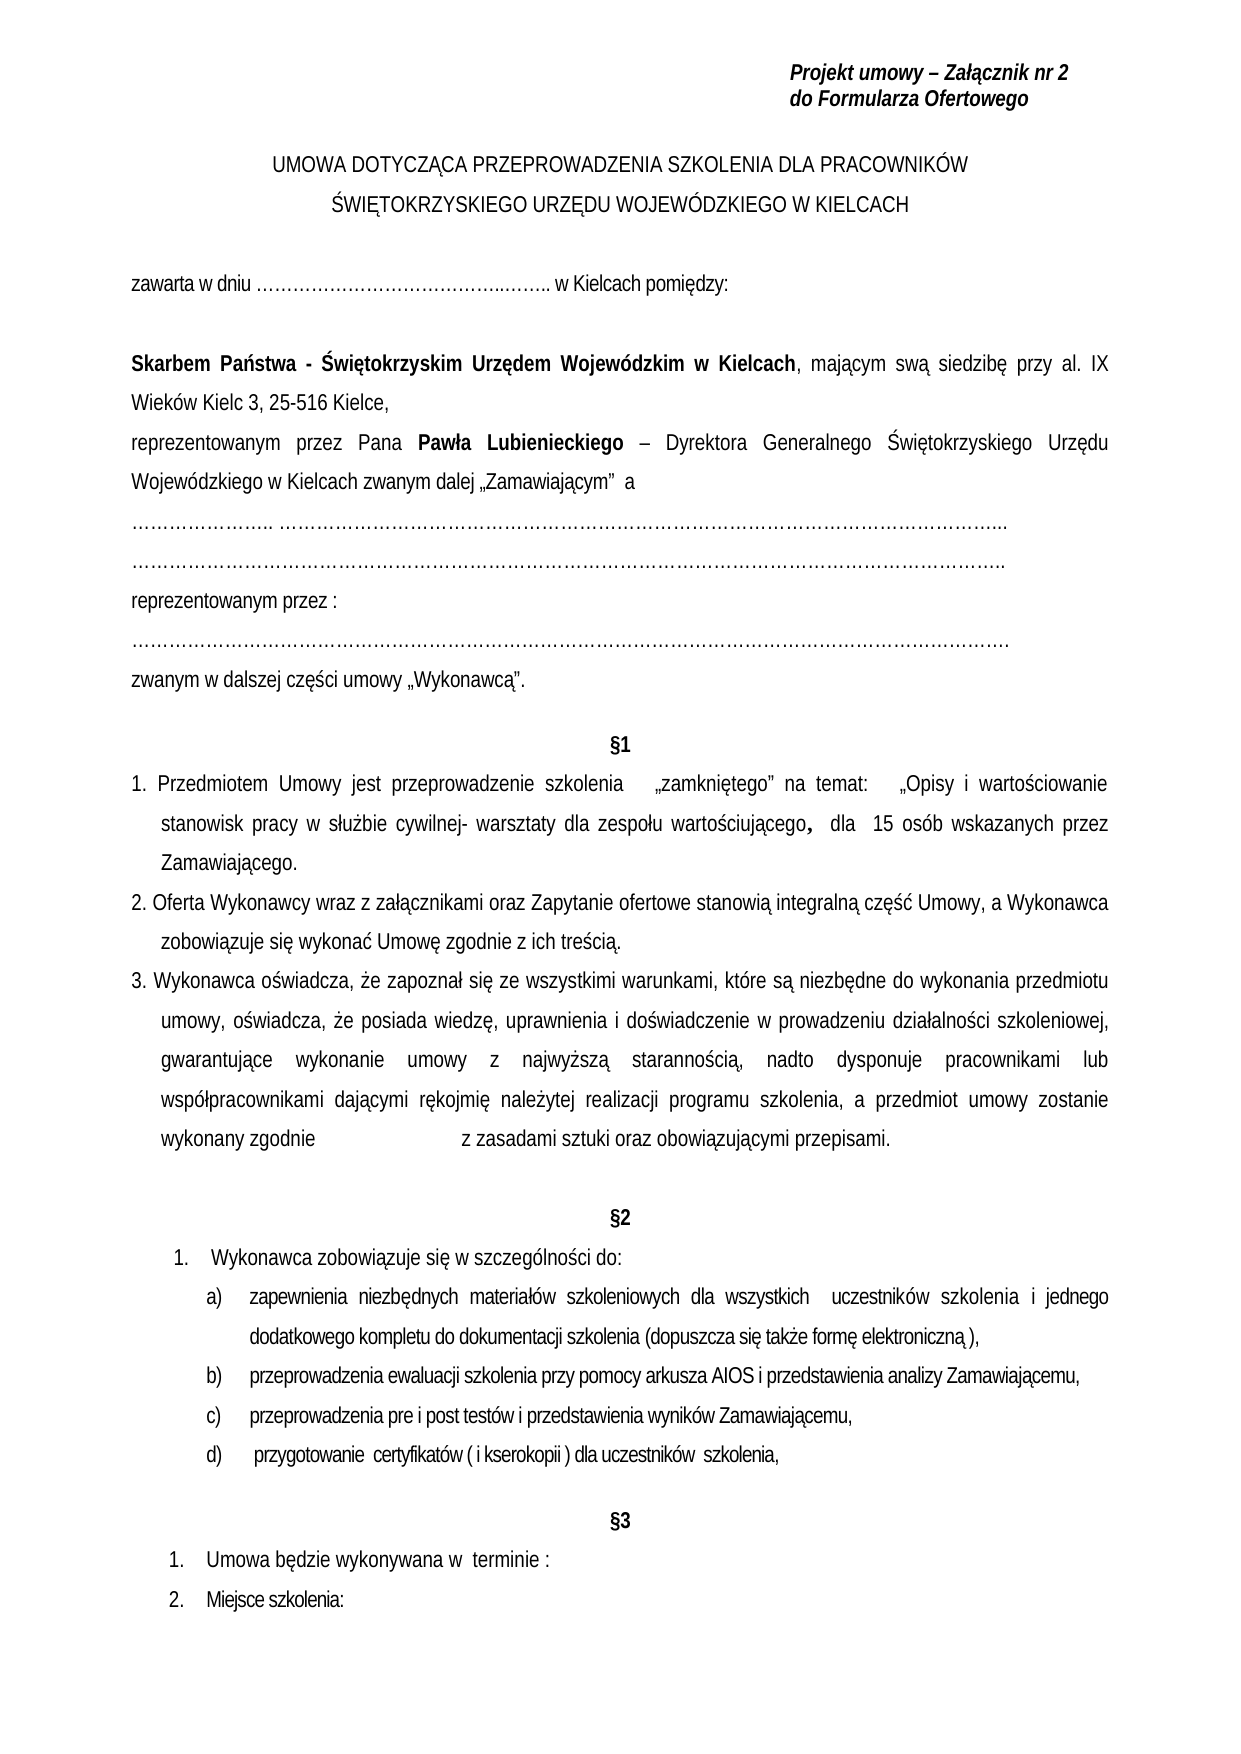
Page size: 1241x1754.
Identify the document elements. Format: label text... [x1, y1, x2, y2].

text §2 [131, 1204, 1109, 1231]
text ……………………………………………………………………………………………………………………………. [131, 626, 1110, 652]
text 3. Wykonawca oświadcza, że zapoznał się ze wszystkimi warunkami, które są niezbędne do wykonania przedmiotu umowy, oświadcza, że posiada wiedzę, uprawnienia i doświadczenie w prowadzeniu działalności szkoleniowej, gwarantujące wykonanie umowy z najwyższą starannością, nadto dysponuje pracownikami lub współpracownikami dającymi rękojmię należytej realizacji programu szkolenia, a przedmiot umowy zostanie wykonany zgodnie z zasadami sztuki oraz obowiązującymi przepisami. [131, 967, 1109, 1152]
list przeprowadzenia pre i post testów i przedstawienia wyników Zamawiającemu, [206, 1402, 1109, 1428]
text ŚWIĘTOKRZYSKIEGO URZĘDU WOJEWÓDZKIEGO W KIELCACH [131, 191, 1109, 217]
text zwanym w dalszej części umowy „Wykonawcą”. [131, 666, 1110, 692]
list przeprowadzenia ewaluacji szkolenia przy pomocy arkusza AIOS i przedstawienia analizy Zamawiającemu, [206, 1362, 1109, 1389]
list zapewnienia niezbędnych materiałów szkoleniowych dla wszystkich uczestników szkolenia i jednego dodatkowego kompletu do dokumentacji szkolenia (dopuszcza się także formę elektroniczną ), [206, 1283, 1109, 1349]
list Miejsce szkolenia: [169, 1586, 1108, 1612]
list Wykonawca zobowiązuje się w szczególności do: [173, 1244, 1109, 1270]
text §3 [131, 1507, 1109, 1533]
text reprezentowanym przez Pana Pawła Lubienieckiego – Dyrektora Generalnego Świętokrzyskiego Urzędu Wojewódzkiego w Kielcach zwanym dalej „Zamawiającym” a [131, 429, 1109, 494]
text Skarbem Państwa - Świętokrzyskim Urzędem Wojewódzkim w Kielcach, mającym swą siedzibę przy al. IX Wieków Kielc 3, 25-516 Kielce, [131, 350, 1109, 416]
text UMOWA DOTYCZĄCA PRZEPROWADZENIA SZKOLENIA DLA PRACOWNIKÓW [131, 151, 1109, 178]
text reprezentowanym przez : [131, 587, 419, 613]
list Umowa będzie wykonywana w terminie : [169, 1546, 1108, 1573]
text 1. Przedmiotem Umowy jest przeprowadzenie szkolenia „zamkniętego” na temat: „Opisy i wartościowanie stanowisk pracy w służbie cywilnej- warsztaty dla zespołu wartościującego, dla 15 osób wskazanych przez Zamawiającego. [131, 770, 1109, 875]
text ………………….. ……………………………………………………………………………………………………... [131, 508, 1110, 534]
text zawarta w dniu …………………………………..…….. w Kielcach pomiędzy: [131, 270, 1109, 297]
text §1 [131, 731, 1109, 757]
text 2. Oferta Wykonawcy wraz z załącznikami oraz Zapytanie ofertowe stanowią integralną część Umowy, a Wykonawca zobowiązuje się wykonać Umowę zgodnie z ich treścią. [131, 888, 1109, 954]
list przygotowanie certyfikatów ( i kserokopii ) dla uczestników szkolenia, [206, 1441, 1109, 1468]
text do Formularza Ofertowego [131, 85, 1109, 112]
text Projekt umowy – Załącznik nr 2 [131, 59, 1109, 85]
text ………………………………………………………………………………………………………………………….. [131, 547, 1110, 573]
